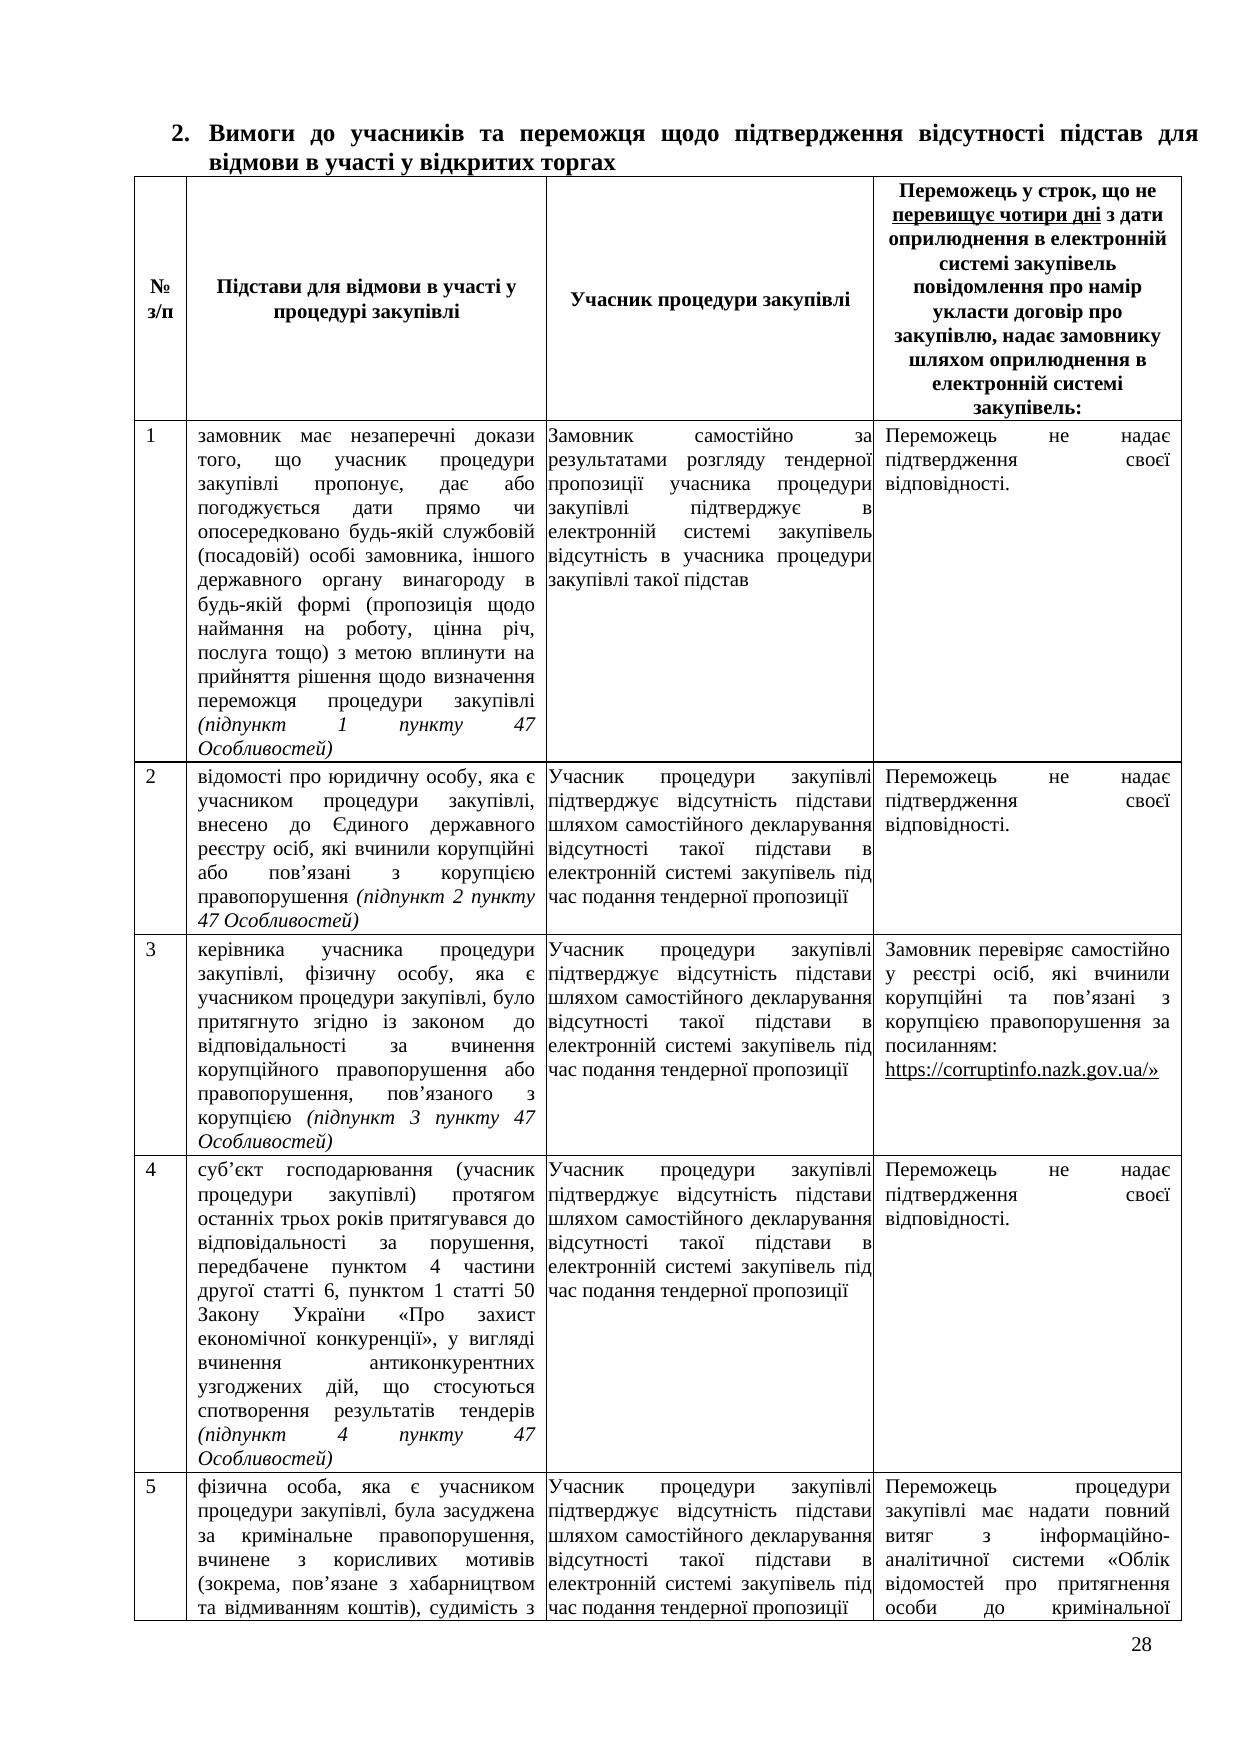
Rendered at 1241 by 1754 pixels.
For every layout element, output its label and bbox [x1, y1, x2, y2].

table_header [123, 118, 1211, 1621]
